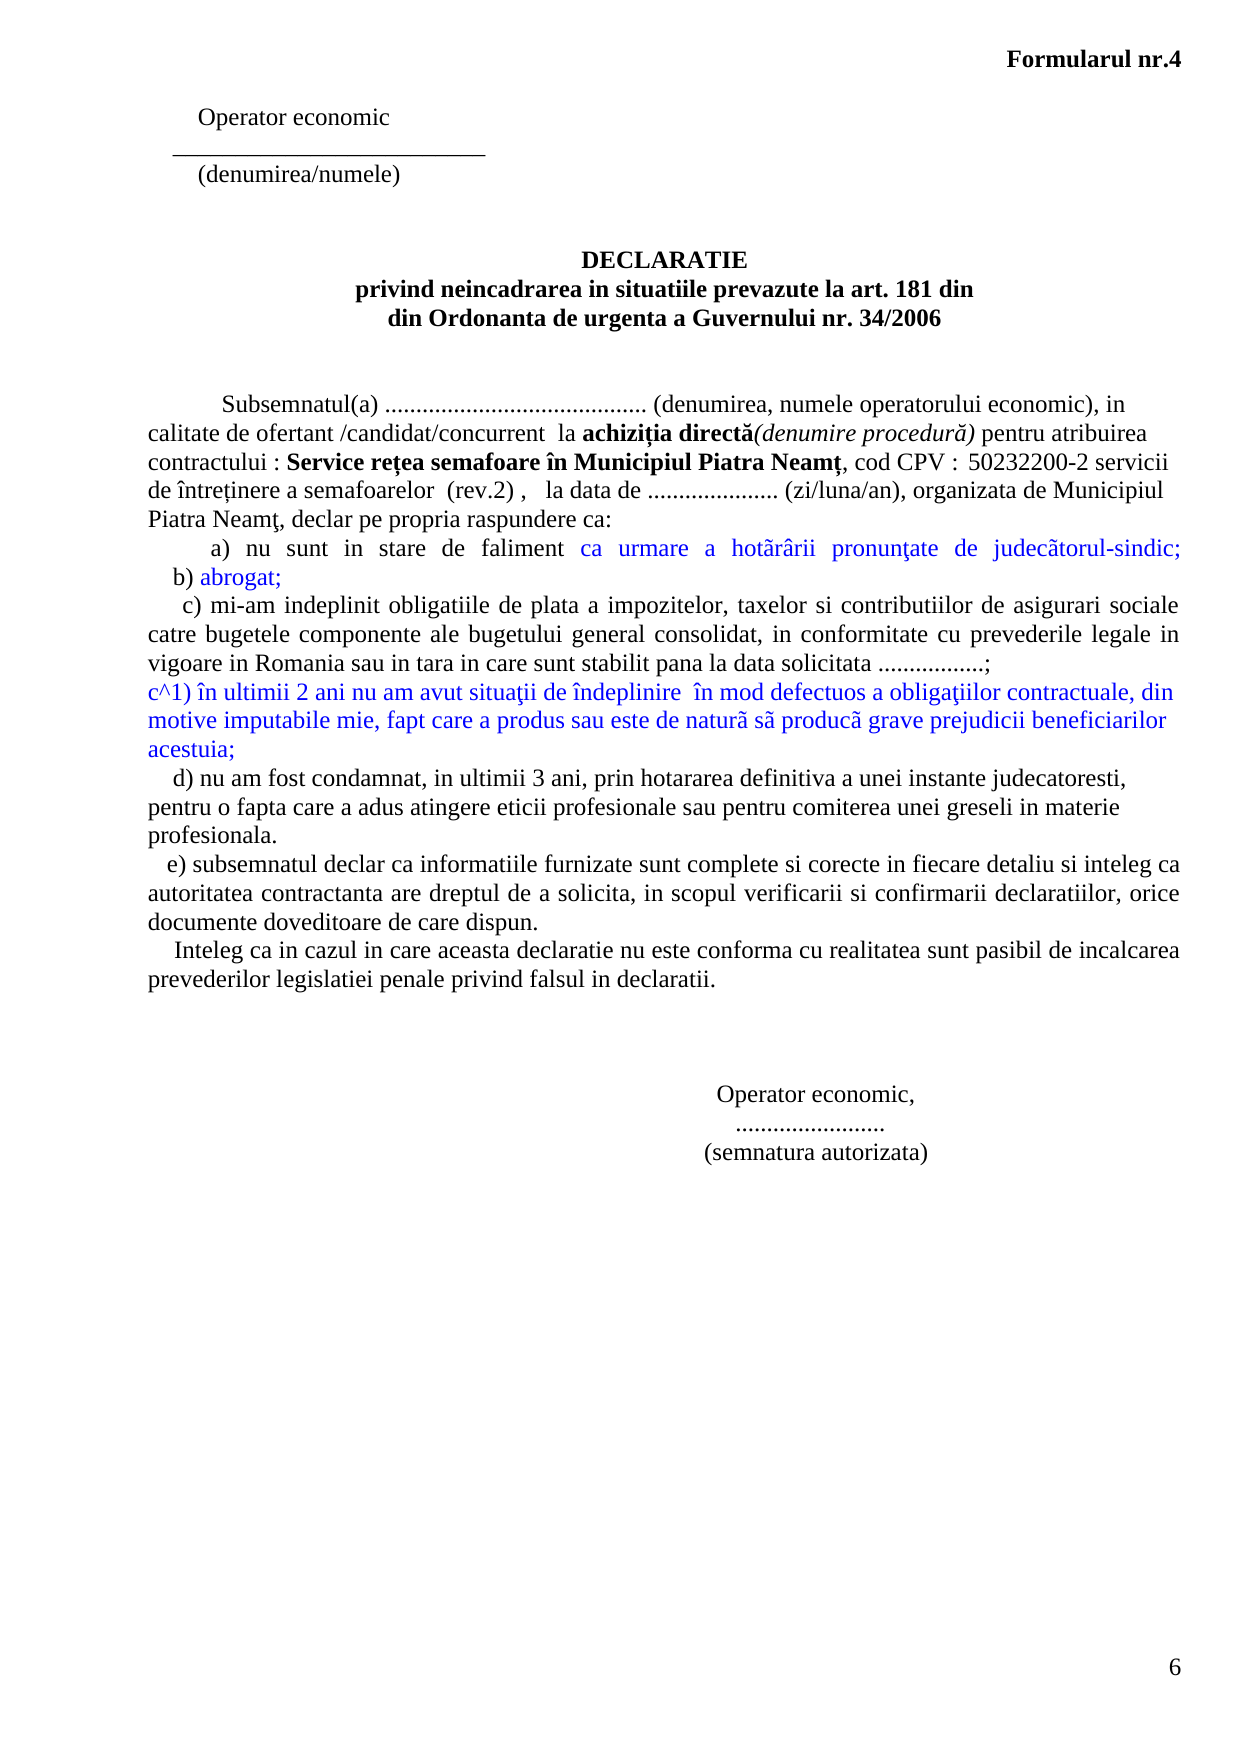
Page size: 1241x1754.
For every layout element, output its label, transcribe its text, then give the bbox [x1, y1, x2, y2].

text ........................ [148, 1108, 1181, 1137]
text Operator economic [148, 102, 1181, 131]
text din Ordonanta de urgenta a Guvernului nr. 34/2006 [148, 303, 1181, 332]
text _________________________ [148, 131, 1181, 159]
text c) mi-am indeplinit obligatiile de plata a impozitelor, taxelor si contributiilor de asigurari sociale catre bugetele componente ale bugetului general consolidat, in conformitate cu prevederile legale in vigoare in Romania sau in tara in care sunt stabilit pana la data solicitata .................; [148, 591, 1181, 677]
text (semnatura autorizata) [148, 1137, 1181, 1166]
text Operator economic, [148, 1079, 1181, 1108]
text DECLARATIE [148, 246, 1181, 274]
text Formularul nr.4 [148, 44, 1181, 73]
text (denumirea/numele) [148, 159, 1181, 188]
text privind neincadrarea in situatiile prevazute la art. 181 din [148, 274, 1181, 303]
text Subsemnatul(a) .......................................... (denumirea, numele operatorului economic), in calitate de ofertant /candidat/concurrent la achiziția directă(denumire procedură) pentru atribuirea contractului : Service rețea semafoare în Municipiul Piatra Neamț, cod CPV : 50232200-2 servicii de întreținere a semafoarelor (rev.2) , la data de ..................... (zi/luna/an), organizata de Municipiul Piatra Neamţ, declar pe propria raspundere ca: [148, 389, 1181, 533]
text e) subsemnatul declar ca informatiile furnizate sunt complete si corecte in fiecare detaliu si inteleg ca autoritatea contractanta are dreptul de a solicita, in scopul verificarii si confirmarii declaratiilor, orice documente doveditoare de care dispun. [148, 849, 1181, 936]
text a) nu sunt in stare de faliment ca urmare a hotãrârii pronunţate de judecãtorul-sindic; b) abrogat; [148, 533, 1181, 591]
text c^1) în ultimii 2 ani nu am avut situaţii de îndeplinire în mod defectuos a obligaţiilor contractuale, din motive imputabile mie, fapt care a produs sau este de naturã sã producã grave prejudicii beneficiarilor acestuia; d) nu am fost condamnat, in ultimii 3 ani, prin hotararea definitiva a unei instante judecatoresti, pentru o fapta care a adus atingere eticii profesionale sau pentru comiterea unei greseli in materie profesionala. [148, 677, 1181, 849]
text Inteleg ca in cazul in care aceasta declaratie nu este conforma cu realitatea sunt pasibil de incalcarea prevederilor legislatiei penale privind falsul in declaratii. [148, 936, 1181, 993]
